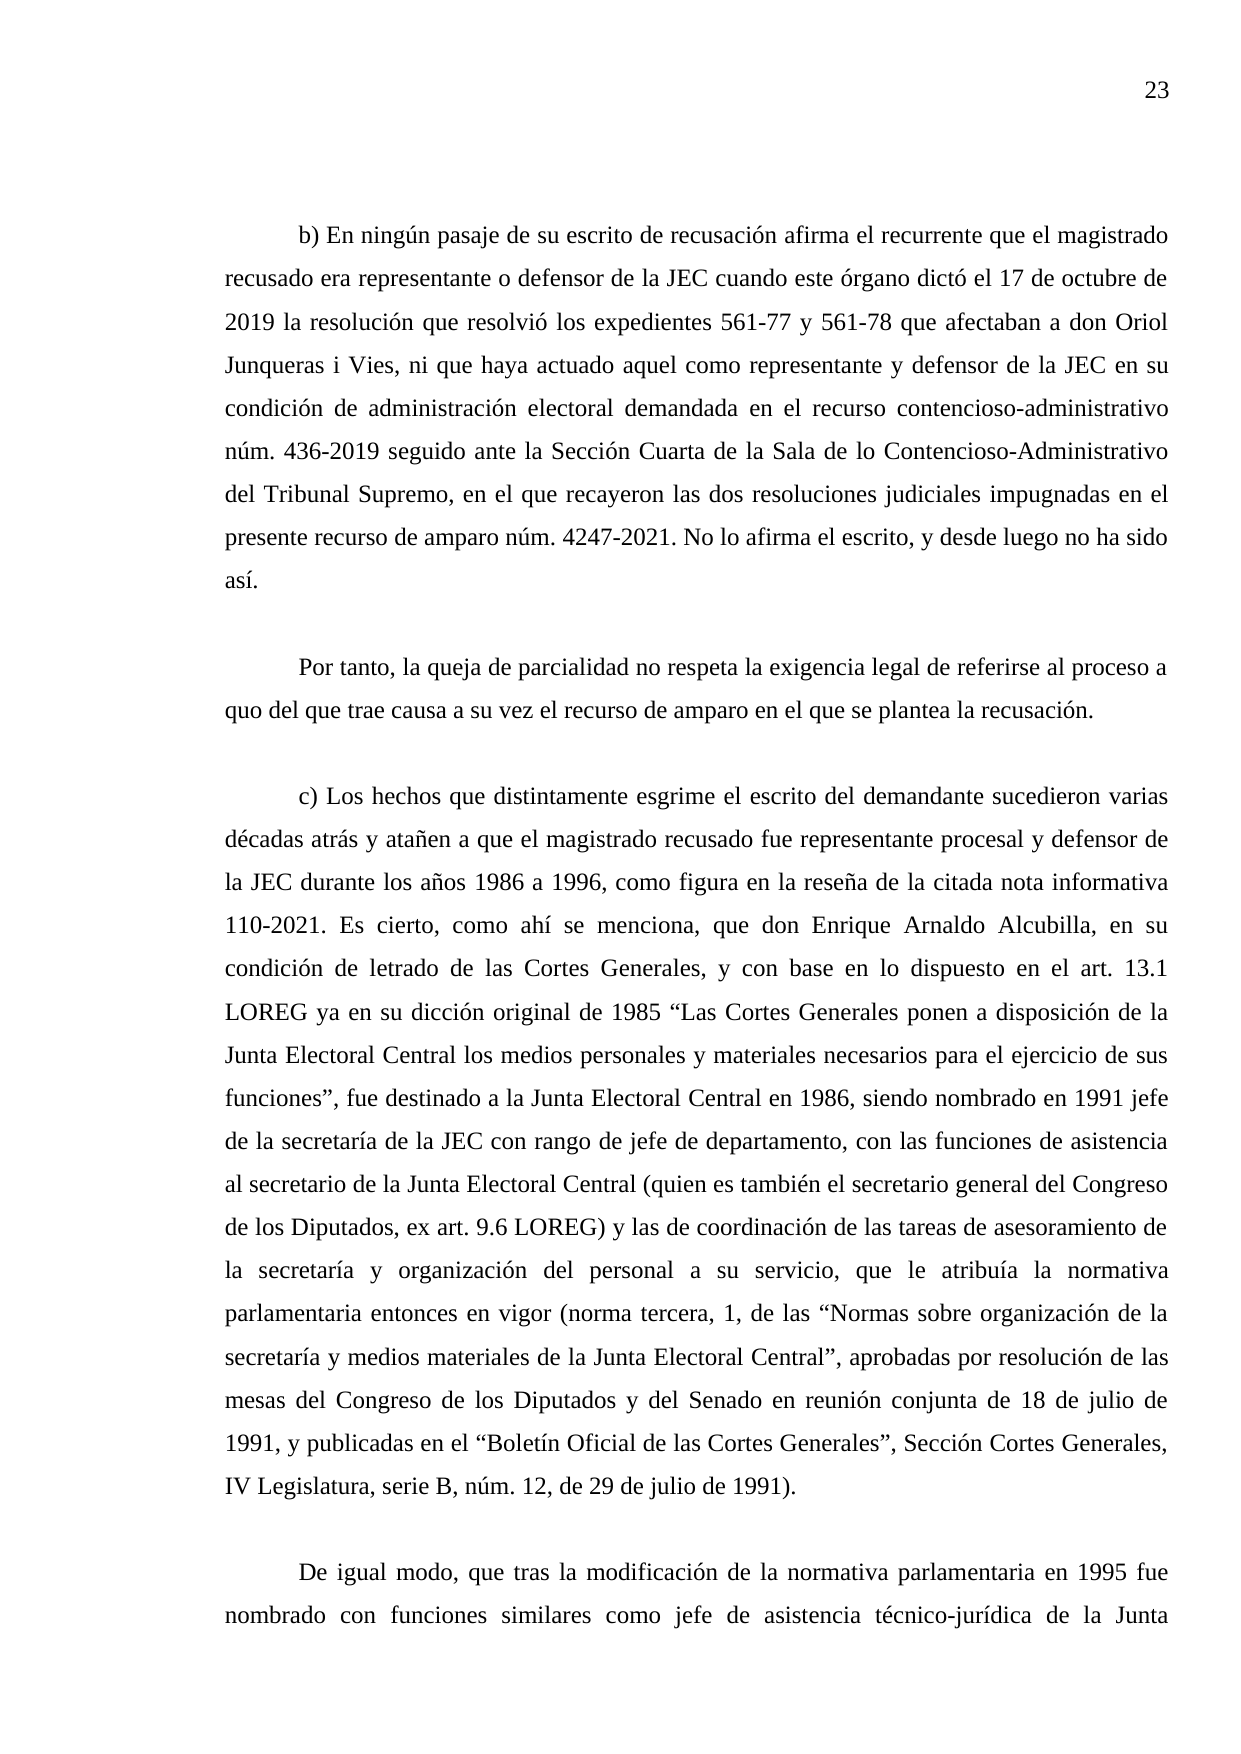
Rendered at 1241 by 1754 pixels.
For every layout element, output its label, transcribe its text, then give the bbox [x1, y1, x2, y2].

text Por tanto, la queja de parcialidad no respeta la exigencia legal de referirse al proceso a quo del que trae causa a su vez el recurso de amparo en el que se plantea la recusación. [224, 652, 1169, 723]
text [224, 1557, 1169, 1629]
text b) En ningún pasaje de su escrito de recusación afirma el recurrente que el magistrado recusado era representante o defensor de la JEC cuando este órgano dictó el 17 de octubre de 2019 la resolución que resolvió los expedientes 561-77 y 561-78 que afectaban a don Oriol Junqueras i Vies, ni que haya actuado aquel como representante y defensor de la JEC en su condición de administración electoral demandada en el recurso contencioso-administrativo núm. 436-2019 seguido ante la Sección Cuarta de la Sala de lo Contencioso-Administrativo del Tribunal Supremo, en el que recayeron las dos resoluciones judiciales impugnadas en el presente recurso de amparo núm. 4247-2021. No lo afirma el escrito, y desde luego no ha sido así. [224, 220, 1169, 594]
text c) Los hechos que distintamente esgrime el escrito del demandante sucedieron varias décadas atrás y atañen a que el magistrado recusado fue representante procesal y defensor de la JEC durante los años 1986 a 1996, como figura en la reseña de la citada nota informativa 110-2021. Es cierto, como ahí se menciona, que don Enrique Arnaldo Alcubilla, en su condición de letrado de las Cortes Generales, y con base en lo dispuesto en el art. 13.1 LOREG ya en su dicción original de 1985 “Las Cortes Generales ponen a disposición de la Junta Electoral Central los medios personales y materiales necesarios para el ejercicio de sus funciones”, fue destinado a la Junta Electoral Central en 1986, siendo nombrado en 1991 jefe de la secretaría de la JEC con rango de jefe de departamento, con las funciones de asistencia al secretario de la Junta Electoral Central (quien es también el secretario general del Congreso de los Diputados, ex art. 9.6 LOREG) y las de coordinación de las tareas de asesoramiento de la secretaría y organización del personal a su servicio, que le atribuía la normativa parlamentaria entonces en vigor (norma tercera, 1, de las “Normas sobre organización de la secretaría y medios materiales de la Junta Electoral Central”, aprobadas por resolución de las mesas del Congreso de los Diputados y del Senado en reunión conjunta de 18 de julio de 1991, y publicadas en el “Boletín Oficial de las Cortes Generales”, Sección Cortes Generales, IV Legislatura, serie B, núm. 12, de 29 de julio de 1991). [224, 781, 1169, 1500]
